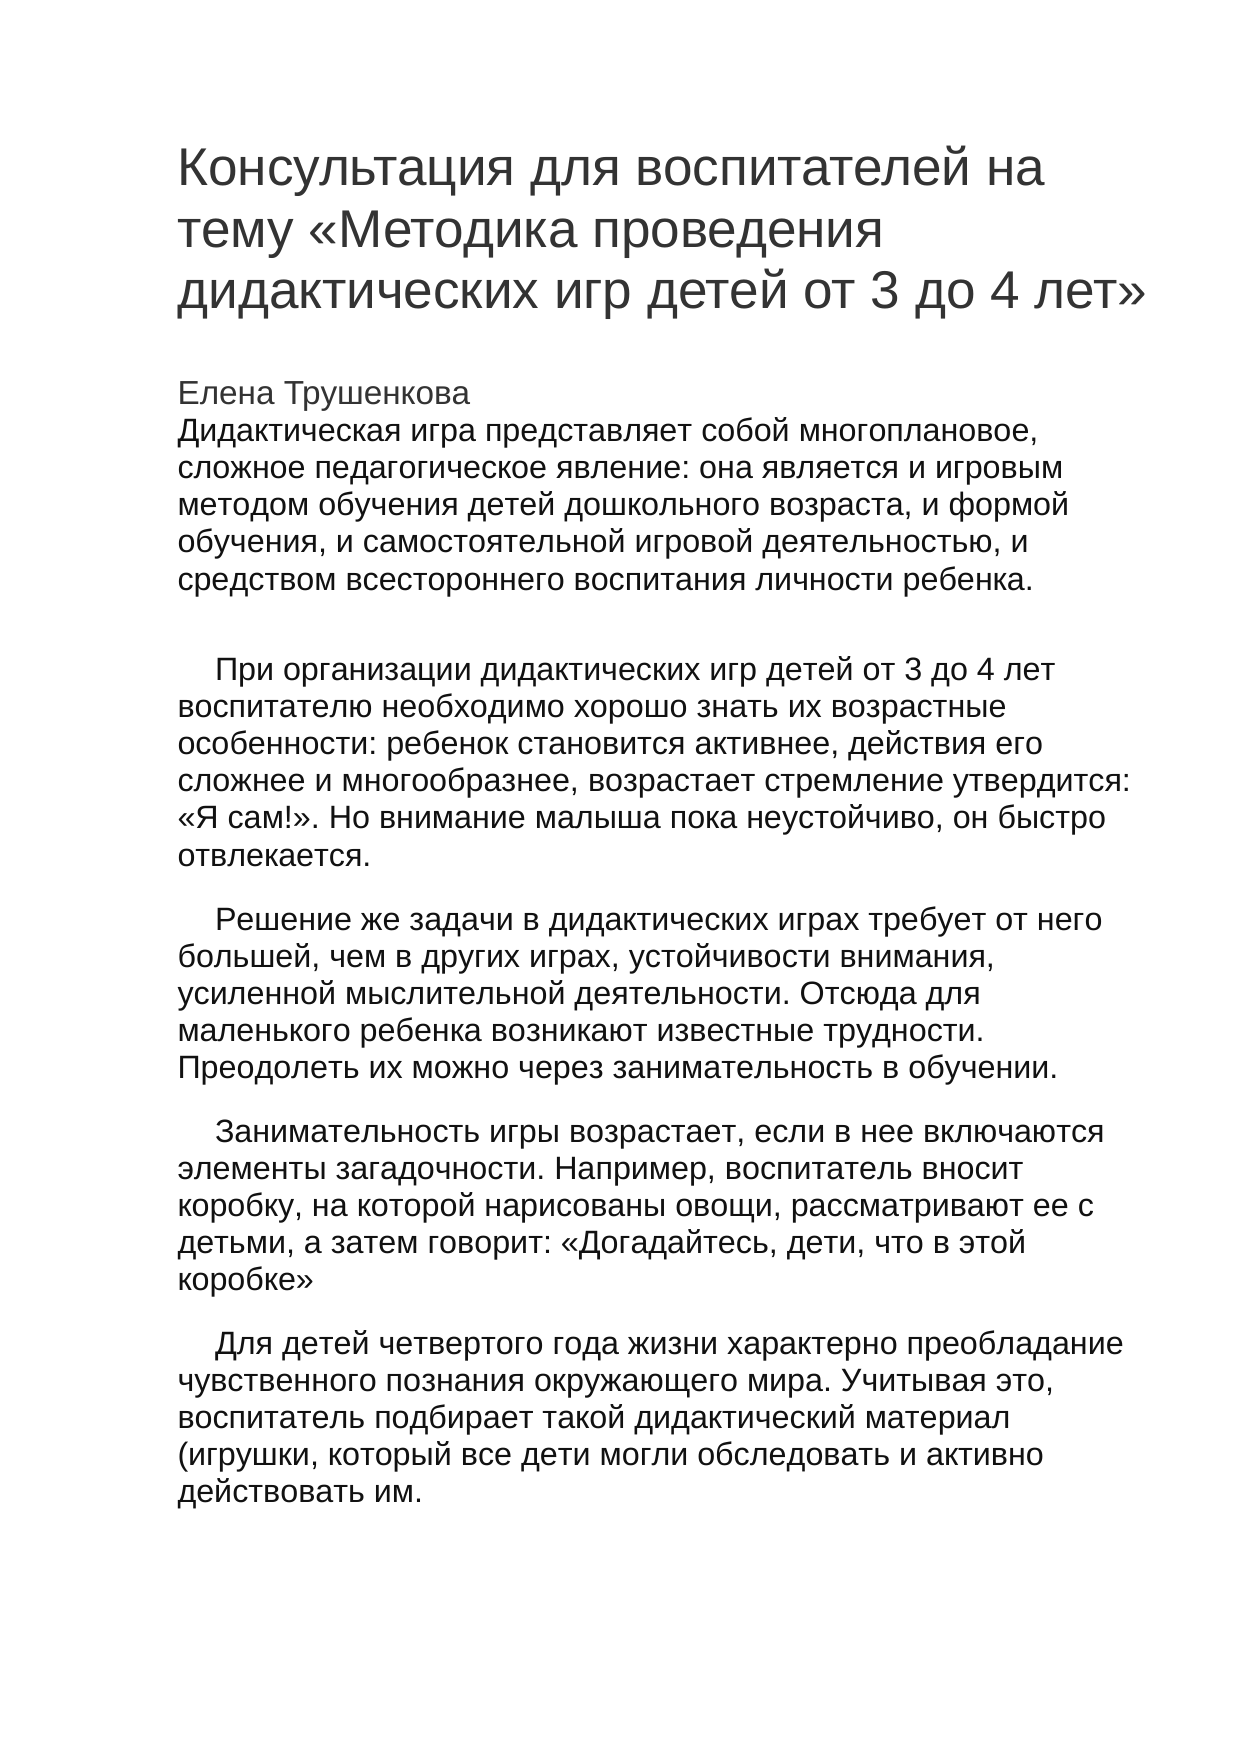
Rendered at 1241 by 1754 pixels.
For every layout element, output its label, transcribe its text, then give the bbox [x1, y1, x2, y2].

text Занимательность игры возрастает, если в нее включаются элементы загадочности. Например, воспитатель вносит коробку, на которой нарисованы овощи, рассматривают ее с детьми, а затем говорит: «Догадайтесь, дети, что в этой коробке» [177, 1112, 1152, 1297]
text Для детей четвертого года жизни характерно преобладание чувственного познания окружающего мира. Учитывая это, воспитатель подбирает такой дидактический материал (игрушки, который все дети могли обследовать и активно действовать им. [177, 1324, 1152, 1509]
text При организации дидактических игр детей от 3 до 4 лет воспитателю необходимо хорошо знать их возрастные особенности: ребенок становится активнее, действия его сложнее и многообразнее, возрастает стремление утвердится: «Я сам!». Но внимание малыша пока неустойчиво, он быстро отвлекается. [177, 650, 1152, 873]
text Консультация для воспитателей на тему «Методика проведения дидактических игр детей от 3 до 4 лет» [177, 136, 1152, 319]
text Решение же задачи в дидактических играх требует от него большей, чем в других играх, устойчивости внимания, усиленной мыслительной деятельности. Отсюда для маленького ребенка возникают известные трудности. Преодолеть их можно через занимательность в обучении. [177, 899, 1152, 1085]
text Елена Трушенкова Дидактическая игра представляет собой многоплановое, сложное педагогическое явление: она является и игровым методом обучения детей дошкольного возраста, и формой обучения, и самостоятельной игровой деятельностью, и средством всестороннего воспитания личности ребенка. [177, 373, 1152, 597]
